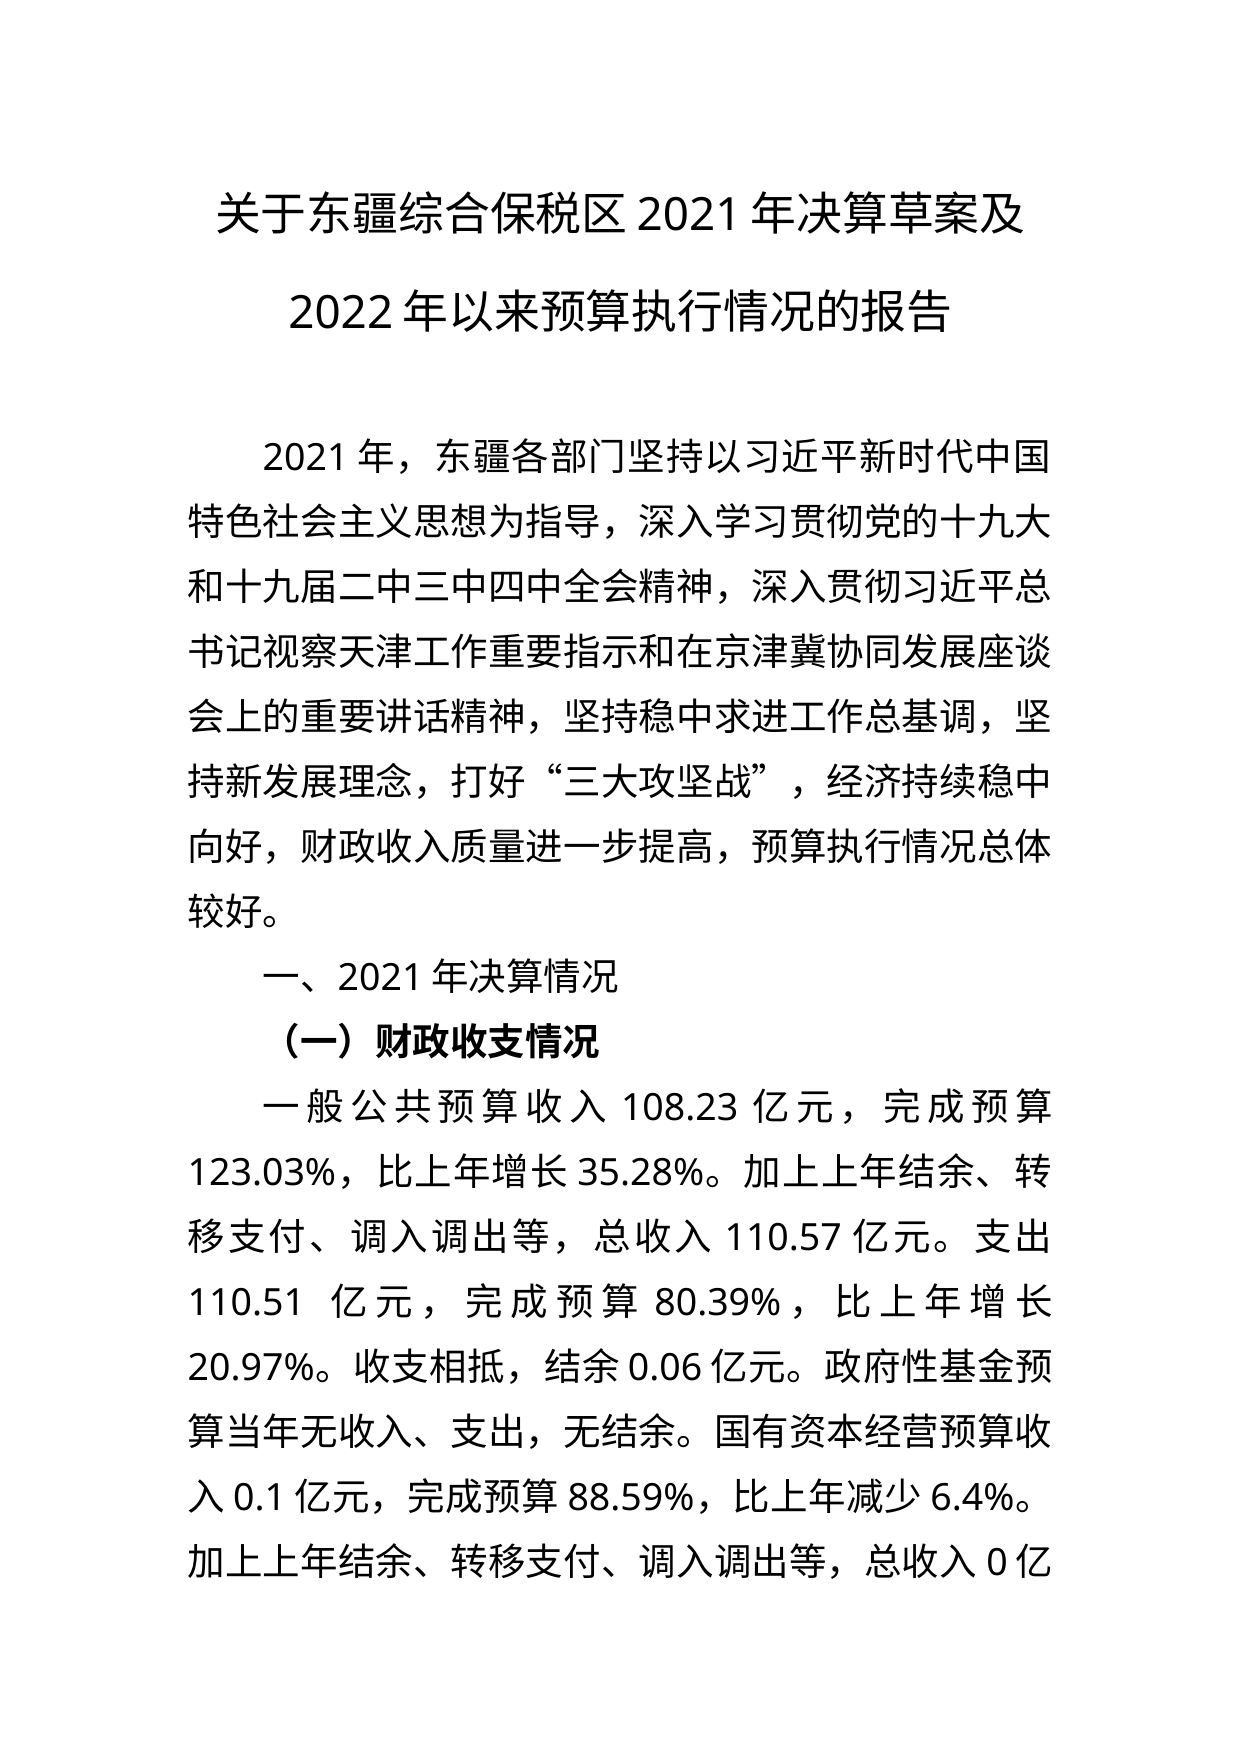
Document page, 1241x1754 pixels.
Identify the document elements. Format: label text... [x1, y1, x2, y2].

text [187, 1072, 1053, 1592]
text （一）财政收支情况 [187, 1007, 1053, 1072]
text 2021年，东疆各部门坚持以习近平新时代中国特色社会主义思想为指导，深入学习贯彻党的十九大和十九届二中三中四中全会精神，深入贯彻习近平总书记视察天津工作重要指示和在京津冀协同发展座谈会上的重要讲话精神，坚持稳中求进工作总基调，坚持新发展理念，打好“三大攻坚战”，经济持续稳中向好，财政收入质量进一步提高，预算执行情况总体较好。 [187, 422, 1053, 942]
text 一、2021年决算情况 [187, 942, 1053, 1007]
text 关于东疆综合保税区2021年决算草案及2022年以来预算执行情况的报告 [187, 162, 1053, 357]
